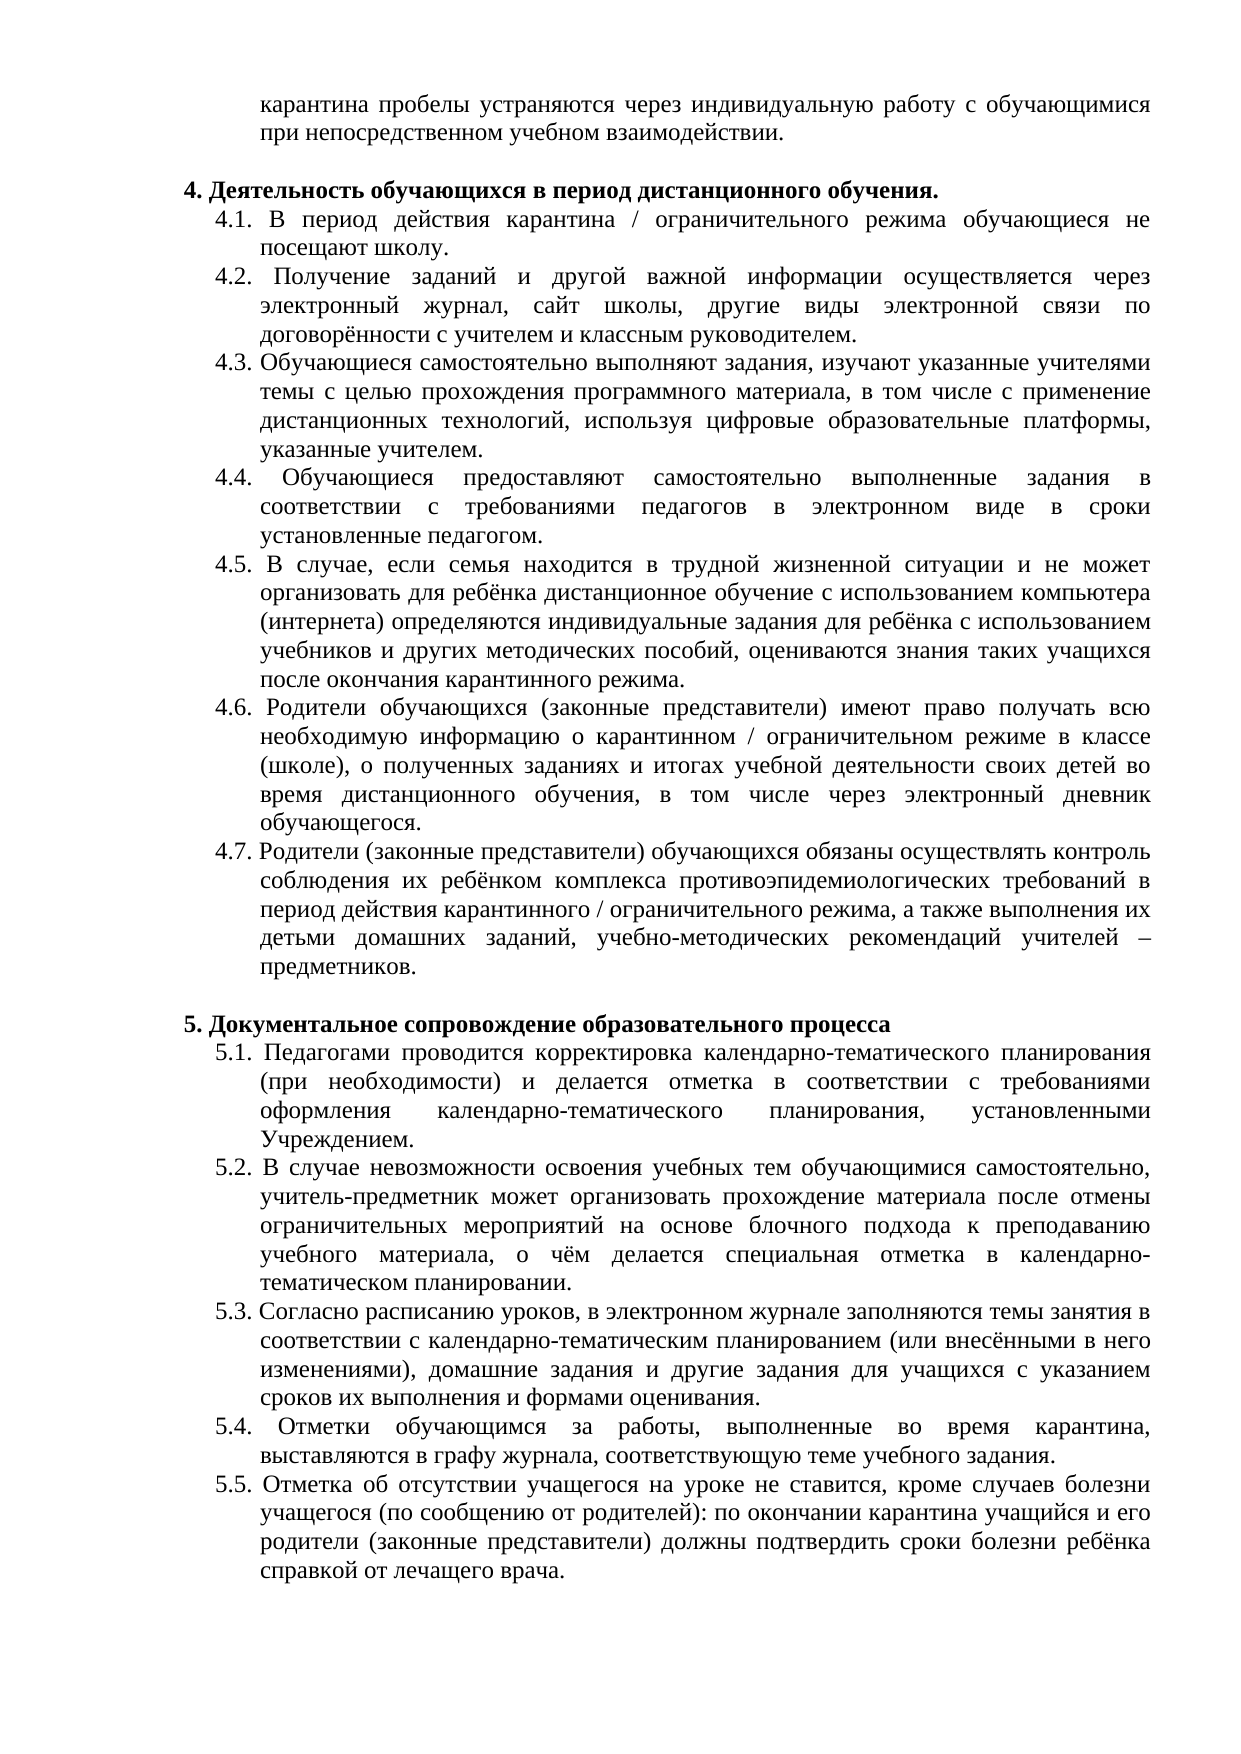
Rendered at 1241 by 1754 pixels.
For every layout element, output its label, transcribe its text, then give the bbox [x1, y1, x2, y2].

list 4.6. Родители обучающихся (законные представители) имеют право получать всю необходимую информацию о карантинном / ограничительном режиме в классе (школе), о полученных заданиях и итогах учебной деятельности своих детей во время дистанционного обучения, в том числе через электронный дневник обучающегося. [215, 692, 1152, 836]
list 4. Деятельность обучающихся в период дистанционного обучения. [177, 175, 1152, 204]
list 4.3. Обучающиеся самостоятельно выполняют задания, изучают указанные учителями темы с целью прохождения программного материала, в том числе с применение дистанционных технологий, используя цифровые образовательные платформы, указанные учителем. [215, 347, 1152, 462]
list 4.4. Обучающиеся предоставляют самостоятельно выполненные задания в соответствии с требованиями педагогов в электронном виде в сроки установленные педагогом. [215, 462, 1152, 549]
list 5.5. Отметка об отсутствии учащегося на уроке не ставится, кроме случаев болезни учащегося (по сообщению от родителей): по окончании карантина учащийся и его родители (законные представители) должны подтвердить сроки болезни ребёнка справкой от лечащего врача. [215, 1469, 1152, 1584]
list 5.1. Педагогами проводится корректировка календарно-тематического планирования (при необходимости) и делается отметка в соответствии с требованиями оформления календарно-тематического планирования, установленными Учреждением. [215, 1037, 1152, 1152]
list 5. Документальное сопровождение образовательного процесса [177, 1009, 1152, 1037]
list 4.5. В случае, если семья находится в трудной жизненной ситуации и не может организовать для ребёнка дистанционное обучение с использованием компьютера (интернета) определяются индивидуальные задания для ребёнка с использованием учебников и других методических пособий, оцениваются знания таких учащихся после окончания карантинного режима. [215, 549, 1152, 692]
list 5.4. Отметки обучающимся за работы, выполненные во время карантина, выставляются в графу журнала, соответствующую теме учебного задания. [215, 1411, 1152, 1469]
list 5.2. В случае невозможности освоения учебных тем обучающимися самостоятельно, учитель-предметник может организовать прохождение материала после отмены ограничительных мероприятий на основе блочного подхода к преподаванию учебного материала, о чём делается специальная отметка в календарно-тематическом планировании. [215, 1152, 1152, 1296]
list 5.3. Согласно расписанию уроков, в электронном журнале заполняются темы занятия в соответствии с календарно-тематическим планированием (или внесёнными в него изменениями), домашние задания и другие задания для учащихся с указанием сроков их выполнения и формами оценивания. [215, 1296, 1152, 1411]
list 4.1. B период действия карантина / ограничительного режима обучающиеся не посещают школу. [215, 204, 1152, 261]
list 4.2. Получение заданий и другой важной информации осуществляется через электронный журнал, сайт школы, другие виды электронной связи по договорённости с учителем и классным руководителем. [215, 261, 1152, 347]
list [215, 89, 1152, 146]
list 4.7. Родители (законные представители) обучающихся обязаны осуществлять контроль соблюдения их ребёнком комплекса противоэпидемиологических требований в период действия карантинного / ограничительного режима, а также выполнения их детьми домашних заданий, учебно-методических рекомендаций учителей – предметников. [215, 836, 1152, 980]
